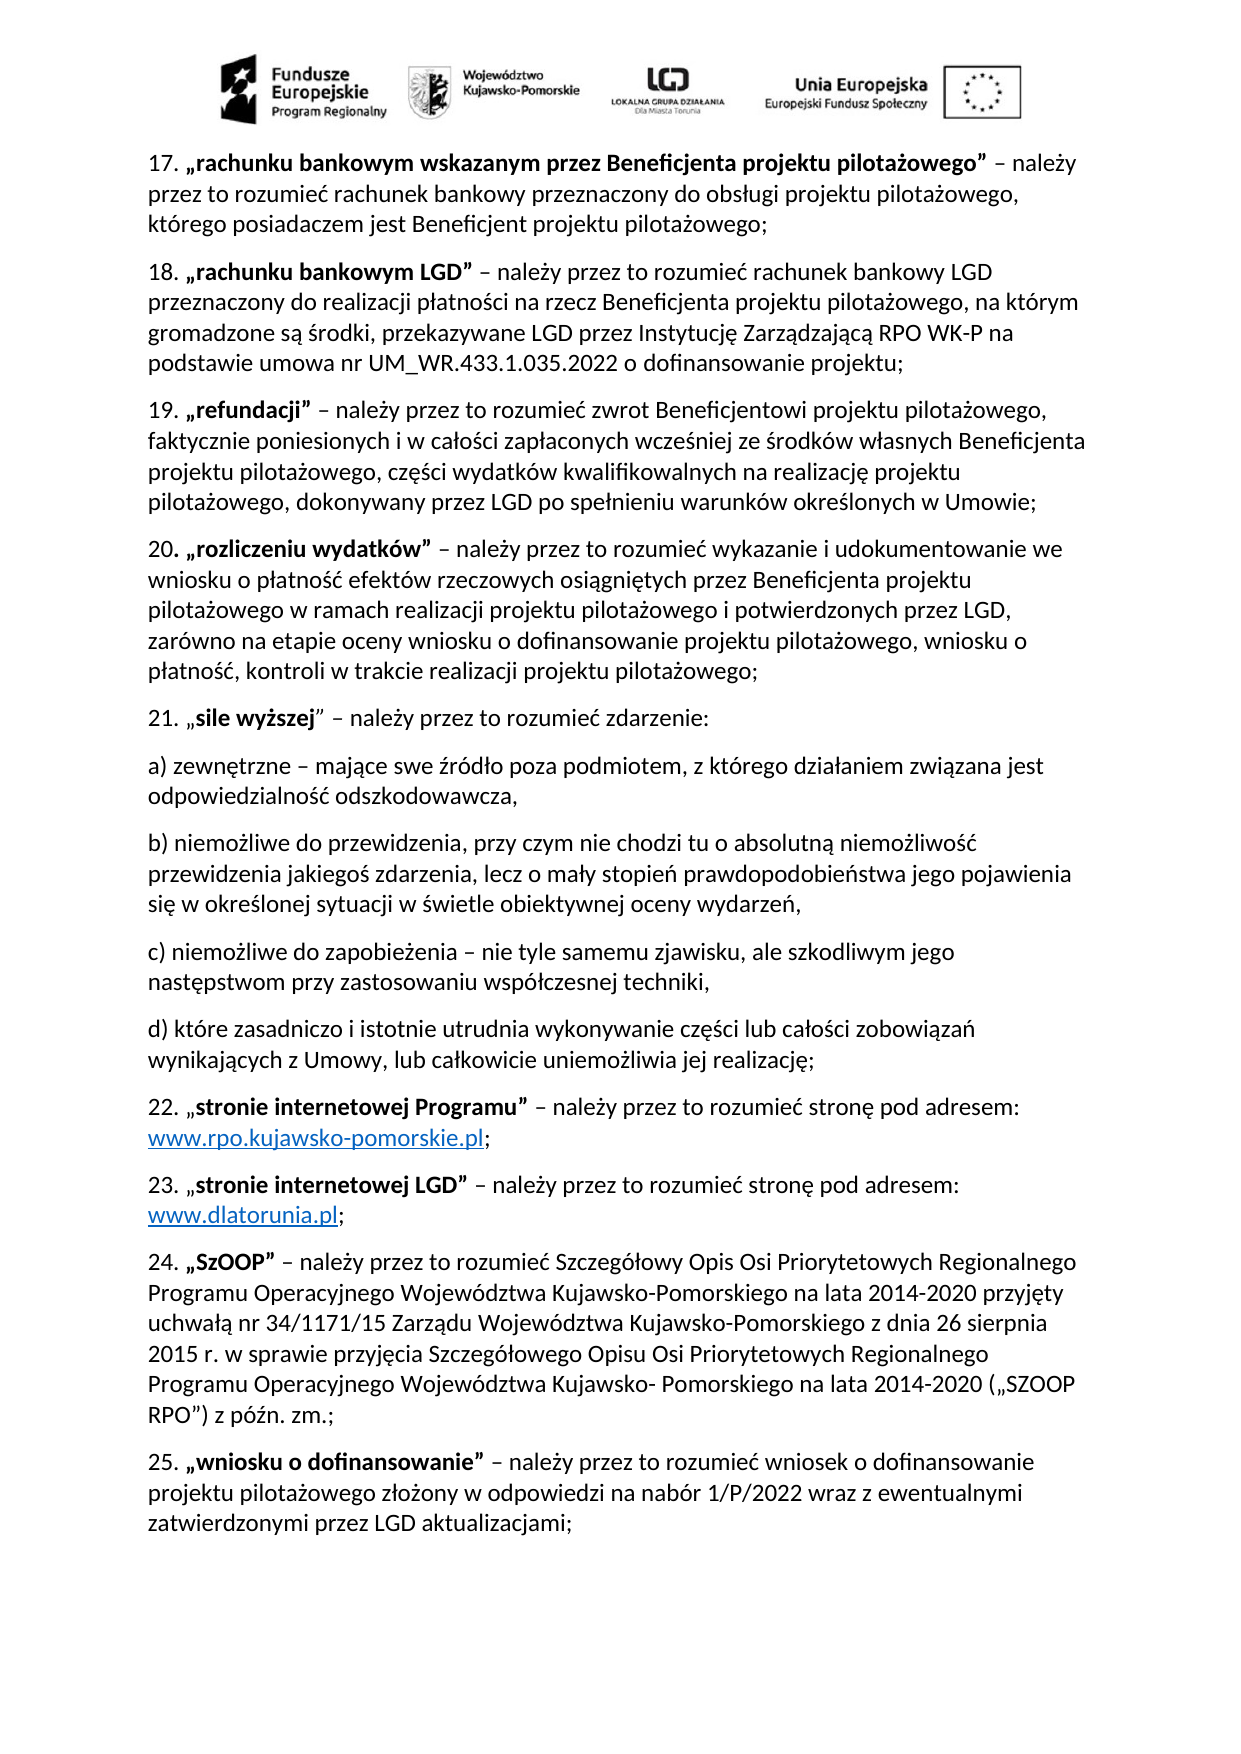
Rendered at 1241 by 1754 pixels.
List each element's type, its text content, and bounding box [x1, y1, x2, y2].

text 22. „stronie internetowej Programu” – należy przez to rozumieć stronę pod adresem: www.rpo.kujawsko-pomorskie.pl; [148, 1091, 1093, 1152]
text 24. „SzOOP” – należy przez to rozumieć Szczegółowy Opis Osi Priorytetowych Regionalnego Programu Operacyjnego Województwa Kujawsko-Pomorskiego na lata 2014-2020 przyjęty uchwałą nr 34/1171/15 Zarządu Województwa Kujawsko-Pomorskiego z dnia 26 sierpnia 2015 r. w sprawie przyjęcia Szczegółowego Opisu Osi Priorytetowych Regionalnego Programu Operacyjnego Województwa Kujawsko- Pomorskiego na lata 2014-2020 („SZOOP RPO”) z późn. zm.; [148, 1247, 1093, 1430]
text 18. „rachunku bankowym LGD” – należy przez to rozumieć rachunek bankowy LGD przeznaczony do realizacji płatności na rzecz Beneficjenta projektu pilotażowego, na którym gromadzone są środki, przekazywane LGD przez Instytucję Zarządzającą RPO WK-P na podstawie umowa nr UM_WR.433.1.035.2022 o dofinansowanie projektu; [148, 256, 1093, 378]
text d) które zasadniczo i istotnie utrudnia wykonywanie części lub całości zobowiązań wynikających z Umowy, lub całkowicie uniemożliwia jej realizację; [148, 1013, 1093, 1074]
text a) zewnętrzne – mające swe źródło poza podmiotem, z którego działaniem związana jest odpowiedzialność odszkodowawcza, [148, 750, 1093, 811]
text 21. „sile wyższej” – należy przez to rozumieć zdarzenie: [148, 703, 1093, 733]
text 25. „wniosku o dofinansowanie” – należy przez to rozumieć wniosek o dofinansowanie projektu pilotażowego złożony w odpowiedzi na nabór 1/P/2022 wraz z ewentualnymi zatwierdzonymi przez LGD aktualizacjami; [148, 1446, 1093, 1538]
text c) niemożliwe do zapobieżenia – nie tyle samemu zjawisku, ale szkodliwym jego następstwom przy zastosowaniu współczesnej techniki, [148, 936, 1093, 997]
picture [216, 50, 1022, 125]
text b) niemożliwe do przewidzenia, przy czym nie chodzi tu o absolutną niemożliwość przewidzenia jakiegoś zdarzenia, lecz o mały stopień prawdopodobieństwa jego pojawienia się w określonej sytuacji w świetle obiektywnej oceny wydarzeń, [148, 827, 1093, 919]
text 19. „refundacji” – należy przez to rozumieć zwrot Beneficjentowi projektu pilotażowego, faktycznie poniesionych i w całości zapłaconych wcześniej ze środków własnych Beneficjenta projektu pilotażowego, części wydatków kwalifikowalnych na realizację projektu pilotażowego, dokonywany przez LGD po spełnieniu warunków określonych w Umowie; [148, 394, 1093, 517]
text 20. „rozliczeniu wydatków” – należy przez to rozumieć wykazanie i udokumentowanie we wniosku o płatność efektów rzeczowych osiągniętych przez Beneficjenta projektu pilotażowego w ramach realizacji projektu pilotażowego i potwierdzonych przez LGD, zarówno na etapie oceny wniosku o dofinansowanie projektu pilotażowego, wniosku o płatność, kontroli w trakcie realizacji projektu pilotażowego; [148, 533, 1093, 686]
text 17. „rachunku bankowym wskazanym przez Beneficjenta projektu pilotażowego” – należy przez to rozumieć rachunek bankowy przeznaczony do obsługi projektu pilotażowego, którego posiadaczem jest Beneficjent projektu pilotażowego; [148, 148, 1093, 239]
text 23. „stronie internetowej LGD” – należy przez to rozumieć stronę pod adresem: www.dlatorunia.pl; [148, 1169, 1093, 1230]
